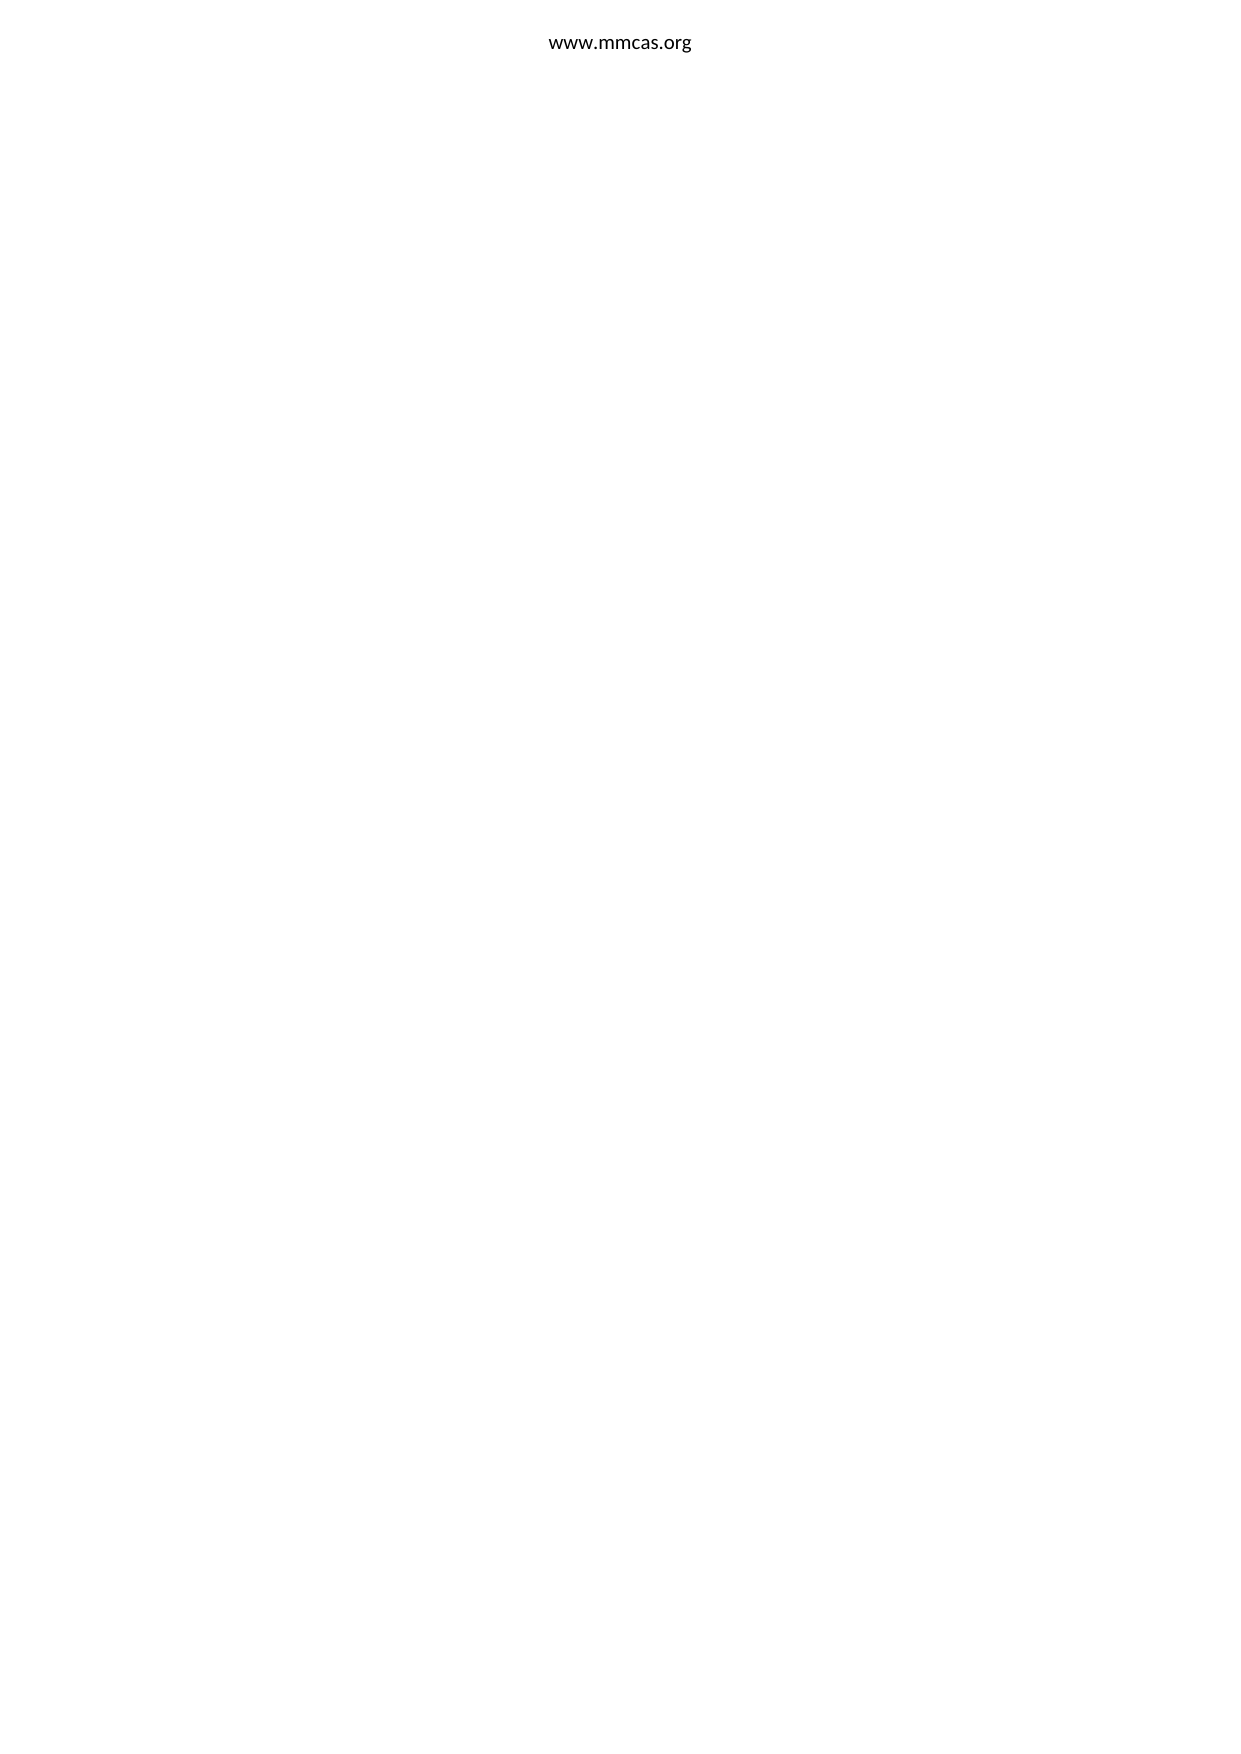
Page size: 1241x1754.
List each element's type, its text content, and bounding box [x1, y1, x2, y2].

text www.mmcas.org [148, 29, 1092, 55]
